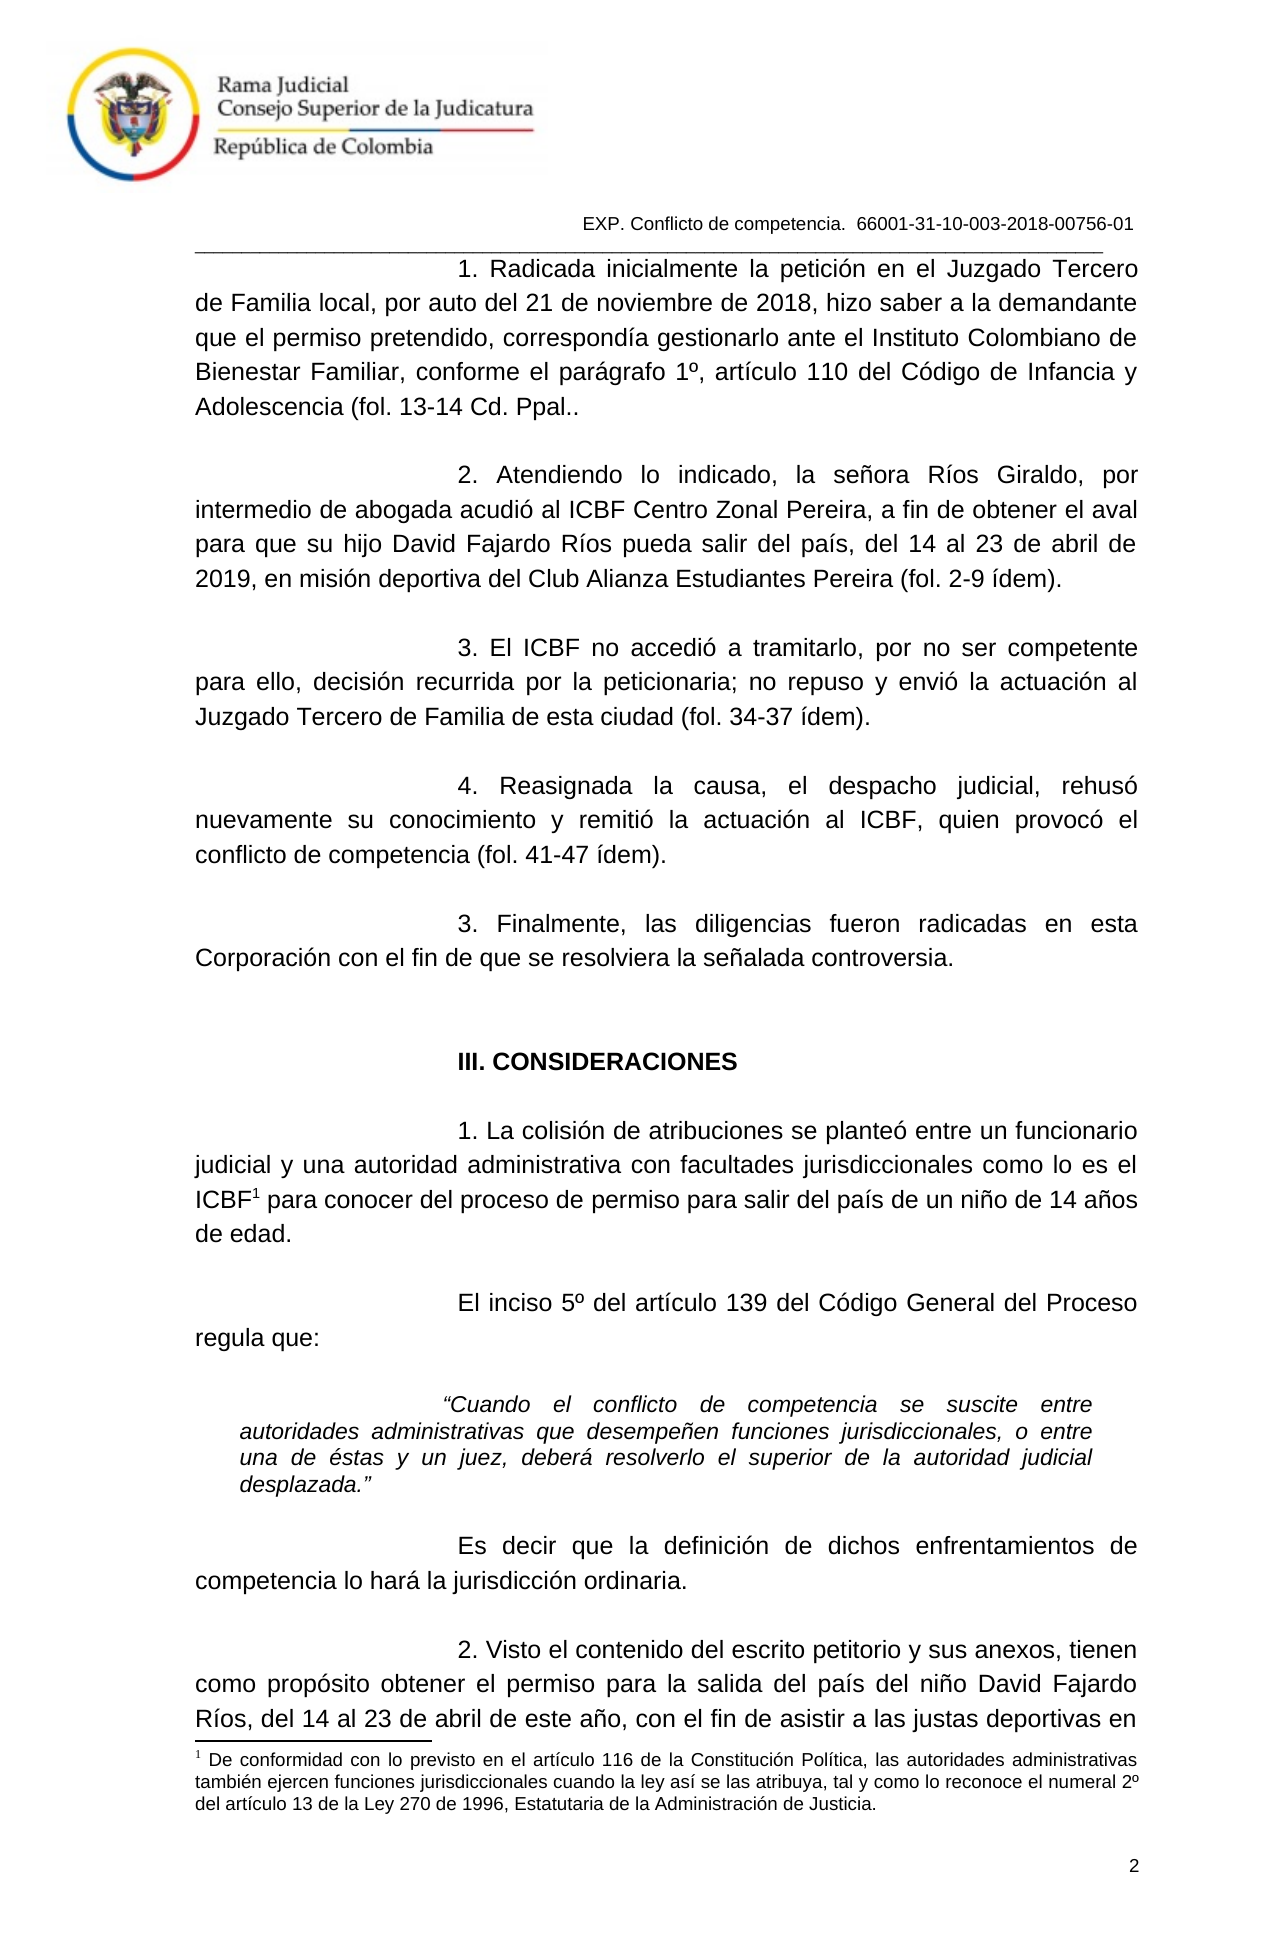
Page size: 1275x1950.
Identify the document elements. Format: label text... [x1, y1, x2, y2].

text 4. Reasignada la causa, el despacho judicial, rehusó nuevamente su conocimiento y remitió la actuación al ICBF, quien provocó el conflicto de competencia (fol. 41-47 ídem). [195, 771, 1139, 868]
text 1. La colisión de atribuciones se planteó entre un funcionario judicial y una autoridad administrativa con facultades jurisdiccionales como lo es el ICBF para conocer del proceso de permiso para salir del país de un niño de 14 años de edad. [195, 1116, 1139, 1248]
text III. CONSIDERACIONES [195, 1047, 1139, 1075]
picture [46, 23, 548, 193]
text El inciso 5º del artículo 139 del Código General del Proceso regula que: [195, 1288, 1139, 1351]
text “Cuando el conflicto de competencia se suscite entre autoridades administrativas que desempeñen funciones jurisdiccionales, o entre una de éstas y un juez, deberá resolverlo el superior de la autoridad judicial desplazada.” [239, 1391, 1095, 1497]
text 1. Radicada inicialmente la petición en el Juzgado Tercero de Familia local, por auto del 21 de noviembre de 2018, hizo saber a la demandante que el permiso pretendido, correspondía gestionarlo ante el Instituto Colombiano de Bienestar Familiar, conforme el parágrafo 1º, artículo 110 del Código de Infancia y Adolescencia (fol. 13-14 Cd. Ppal.. [195, 254, 1139, 420]
text 2. Atendiendo lo indicado, la señora Ríos Giraldo, por intermedio de abogada acudió al ICBF Centro Zonal Pereira, a fin de obtener el aval para que su hijo David Fajardo Ríos pueda salir del país, del 14 al 23 de abril de 2019, en misión deportiva del Club Alianza Estudiantes Pereira (fol. 2-9 ídem). [195, 461, 1139, 593]
text Es decir que la definición de dichos enfrentamientos de competencia lo hará la jurisdicción ordinaria. [195, 1531, 1139, 1594]
text 3. Finalmente, las diligencias fueron radicadas en esta Corporación con el fin de que se resolviera la señalada controversia. [195, 909, 1139, 972]
text 3. El ICBF no accedió a tramitarlo, por no ser competente para ello, decisión recurrida por la peticionaria; no repuso y envió la actuación al Juzgado Tercero de Familia de esta ciudad (fol. 34-37 ídem). [195, 633, 1139, 731]
